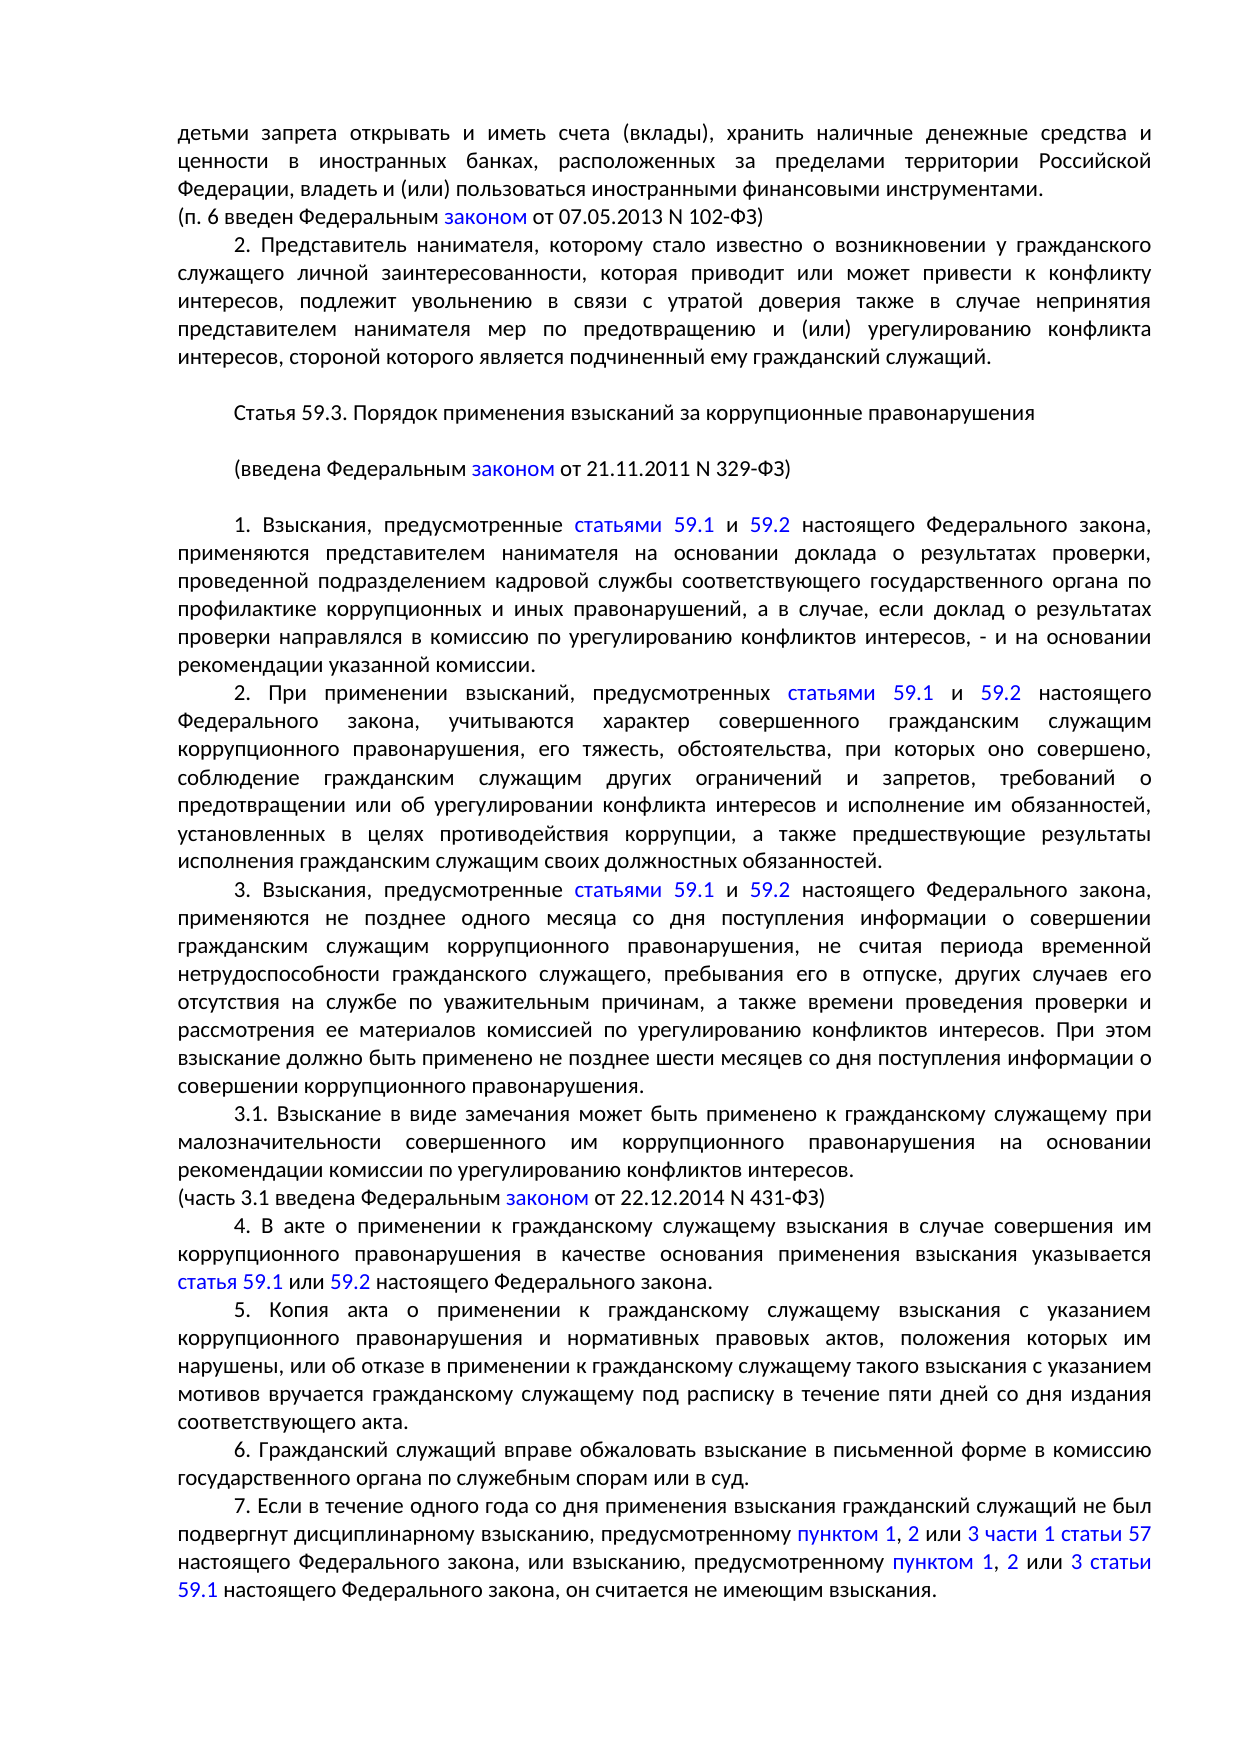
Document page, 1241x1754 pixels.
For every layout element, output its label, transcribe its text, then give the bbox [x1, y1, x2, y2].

text 2. При применении взысканий, предусмотренных статьями 59.1 и 59.2 настоящего Федерального закона, учитываются характер совершенного гражданским служащим коррупционного правонарушения, его тяжесть, обстоятельства, при которых оно совершено, соблюдение гражданским служащим других ограничений и запретов, требований о предотвращении или об урегулировании конфликта интересов и исполнение им обязанностей, установленных в целях противодействия коррупции, а также предшествующие результаты исполнения гражданским служащим своих должностных обязанностей. [177, 678, 1152, 875]
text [177, 118, 1152, 202]
text 1. Взыскания, предусмотренные статьями 59.1 и 59.2 настоящего Федерального закона, применяются представителем нанимателя на основании доклада о результатах проверки, проведенной подразделением кадровой службы соответствующего государственного органа по профилактике коррупционных и иных правонарушений, а в случае, если доклад о результатах проверки направлялся в комиссию по урегулированию конфликтов интересов, - и на основании рекомендации указанной комиссии. [177, 510, 1152, 678]
text 3.1. Взыскание в виде замечания может быть применено к гражданскому служащему при малозначительности совершенного им коррупционного правонарушения на основании рекомендации комиссии по урегулированию конфликтов интересов. [177, 1099, 1152, 1183]
text 2. Представитель нанимателя, которому стало известно о возникновении у гражданского служащего личной заинтересованности, которая приводит или может привести к конфликту интересов, подлежит увольнению в связи с утратой доверия также в случае непринятия представителем нанимателя мер по предотвращению и (или) урегулированию конфликта интересов, стороной которого является подчиненный ему гражданский служащий. [177, 230, 1152, 370]
text Статья 59.3. Порядок применения взысканий за коррупционные правонарушения [177, 398, 1152, 426]
text (введена Федеральным законом от 21.11.2011 N 329-ФЗ) [177, 454, 1152, 482]
text 5. Копия акта о применении к гражданскому служащему взыскания с указанием коррупционного правонарушения и нормативных правовых актов, положения которых им нарушены, или об отказе в применении к гражданскому служащему такого взыскания с указанием мотивов вручается гражданскому служащему под расписку в течение пяти дней со дня издания соответствующего акта. [177, 1295, 1152, 1435]
text 4. В акте о применении к гражданскому служащему взыскания в случае совершения им коррупционного правонарушения в качестве основания применения взыскания указывается статья 59.1 или 59.2 настоящего Федерального закона. [177, 1211, 1152, 1295]
text 3. Взыскания, предусмотренные статьями 59.1 и 59.2 настоящего Федерального закона, применяются не позднее одного месяца со дня поступления информации о совершении гражданским служащим коррупционного правонарушения, не считая периода временной нетрудоспособности гражданского служащего, пребывания его в отпуске, других случаев его отсутствия на службе по уважительным причинам, а также времени проведения проверки и рассмотрения ее материалов комиссией по урегулированию конфликтов интересов. При этом взыскание должно быть применено не позднее шести месяцев со дня поступления информации о совершении коррупционного правонарушения. [177, 875, 1152, 1099]
text (п. 6 введен Федеральным законом от 07.05.2013 N 102-ФЗ) [177, 202, 1152, 230]
text (часть 3.1 введена Федеральным законом от 22.12.2014 N 431-ФЗ) [177, 1183, 1152, 1211]
text 7. Если в течение одного года со дня применения взыскания гражданский служащий не был подвергнут дисциплинарному взысканию, предусмотренному пунктом 1, 2 или 3 части 1 статьи 57 настоящего Федерального закона, или взысканию, предусмотренному пунктом 1, 2 или 3 статьи 59.1 настоящего Федерального закона, он считается не имеющим взыскания. [177, 1491, 1152, 1603]
text 6. Гражданский служащий вправе обжаловать взыскание в письменной форме в комиссию государственного органа по служебным спорам или в суд. [177, 1435, 1152, 1491]
